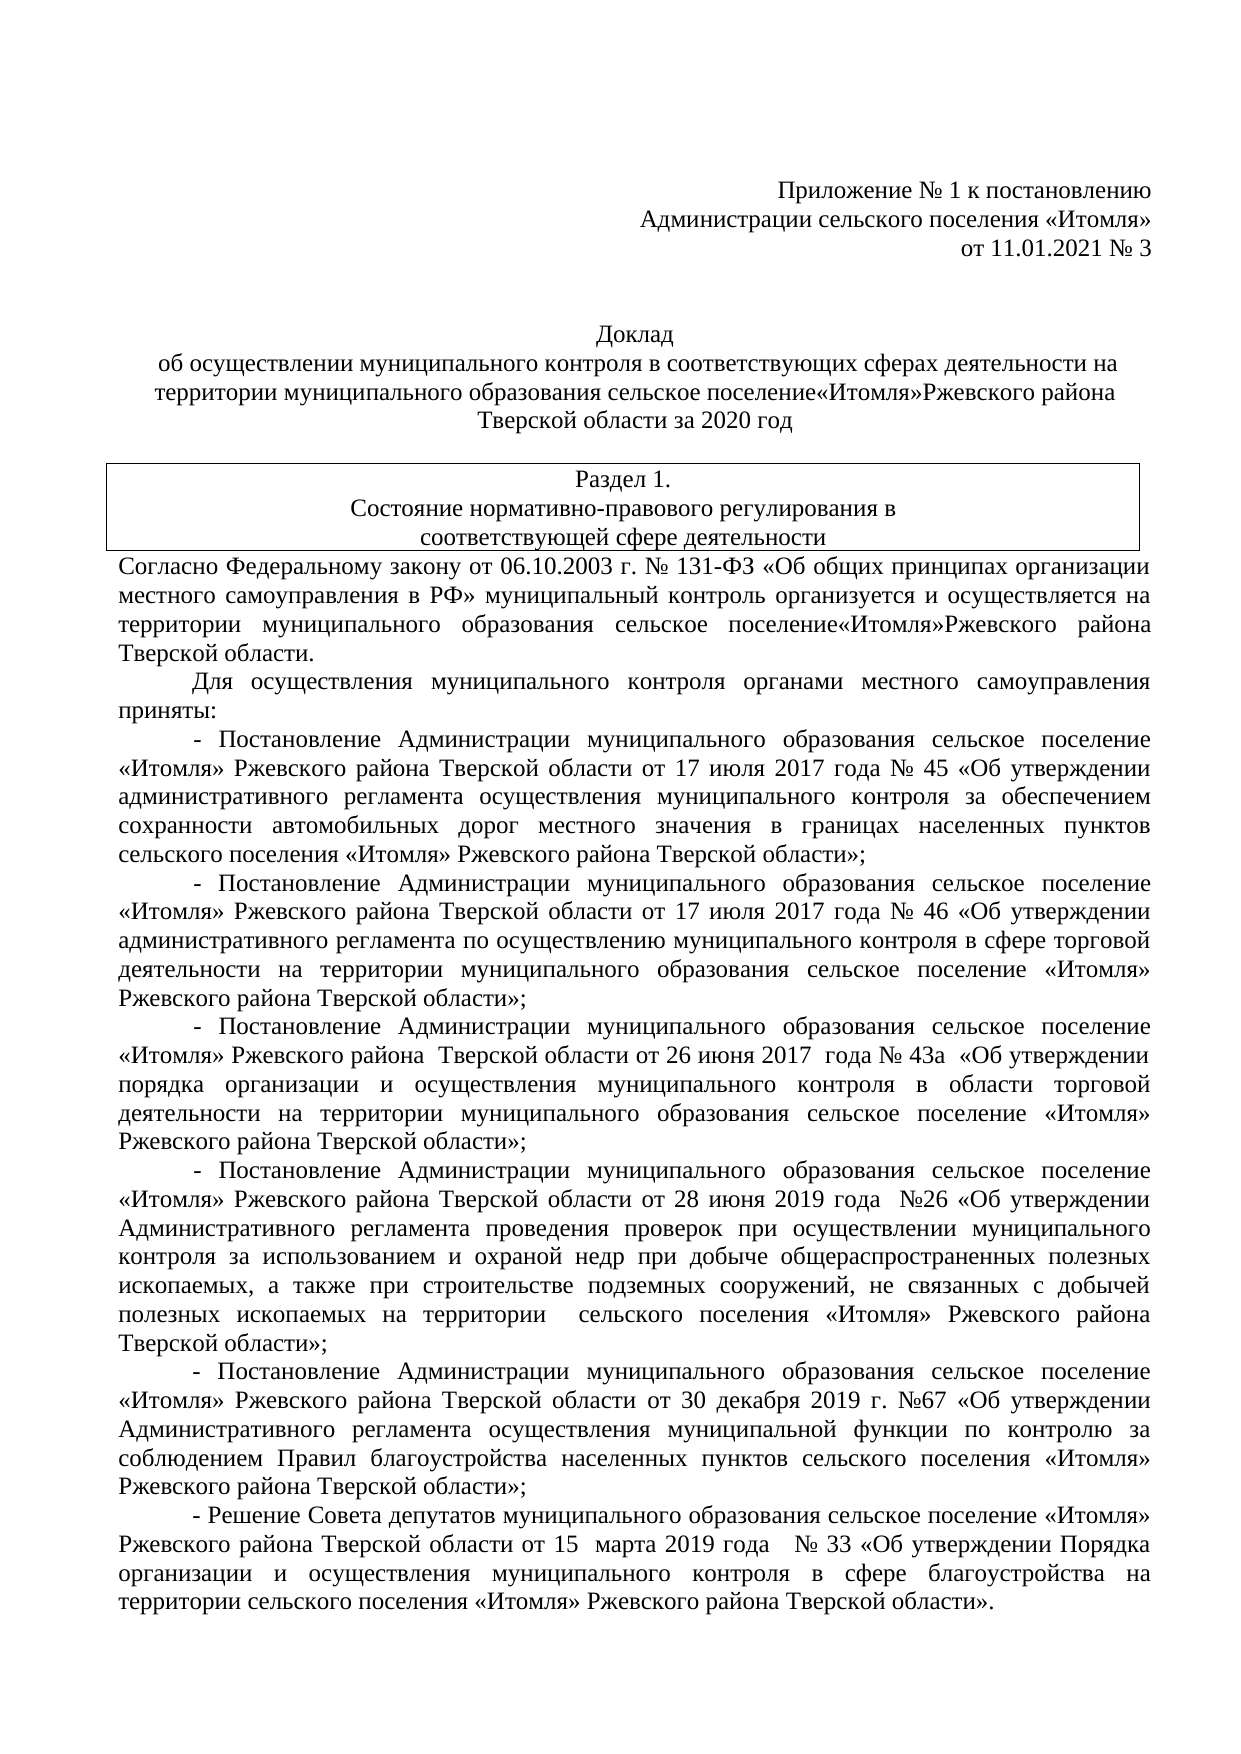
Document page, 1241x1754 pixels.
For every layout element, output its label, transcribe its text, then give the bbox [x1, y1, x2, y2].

text - Постановление Администрации муниципального образования сельское поселение «Итомля» Ржевского района Тверской области от 17 июля 2017 года № 46 «Об утверждении административного регламента по осуществлению муниципального контроля в сфере торговой деятельности на территории муниципального образования сельское поселение «Итомля» Ржевского района Тверской области»; [118, 868, 1152, 1011]
text - Решение Совета депутатов муниципального образования сельское поселение «Итомля» Ржевского района Тверской области от 15 марта 2019 года № 33 «Об утверждении Порядка организации и осуществления муниципального контроля в сфере благоустройства на территории сельского поселения «Итомля» Ржевского района Тверской области». [118, 1500, 1152, 1615]
text - Постановление Администрации муниципального образования сельское поселение «Итомля» Ржевского района Тверской области от 17 июля 2017 года № 45 «Об утверждении административного регламента осуществления муниципального контроля за обеспечением сохранности автомобильных дорог местного значения в границах населенных пунктов сельского поселения «Итомля» Ржевского района Тверской области»; [118, 724, 1152, 868]
text Администрации сельского поселения «Итомля» [118, 204, 1152, 233]
text об осуществлении муниципального контроля в соответствующих сферах деятельности на территории муниципального образования сельское поселение«Итомля»Ржевского района Тверской области за 2020 год [118, 348, 1152, 434]
text Доклад [118, 319, 1152, 348]
text - Постановление Администрации муниципального образования сельское поселение «Итомля» Ржевского района Тверской области от 30 декабря 2019 г. №67 «Об утверждении Административного регламента осуществления муниципальной функции по контролю за соблюдением Правил благоустройства населенных пунктов сельского поселения «Итомля» Ржевского района Тверской области»; [118, 1356, 1152, 1500]
text Согласно Федеральному закону от 06.10.2003 г. № 131-ФЗ «Об общих принципах организации местного самоуправления в РФ» муниципальный контроль организуется и осуществляется на территории муниципального образования сельское поселение«Итомля»Ржевского района Тверской области. [118, 551, 1152, 666]
text Для осуществления муниципального контроля органами местного самоуправления приняты: [118, 666, 1152, 724]
text Приложение № 1 к постановлению [118, 176, 1152, 204]
text - Постановление Администрации муниципального образования сельское поселение «Итомля» Ржевского района Тверской области от 26 июня 2017 года № 43а «Об утверждении порядка организации и осуществления муниципального контроля в области торговой деятельности на территории муниципального образования сельское поселение «Итомля» Ржевского района Тверской области»; [118, 1011, 1152, 1155]
text - Постановление Администрации муниципального образования сельское поселение «Итомля» Ржевского района Тверской области от 28 июня 2019 года №26 «Об утверждении Административного регламента проведения проверок при осуществлении муниципального контроля за использованием и охраной недр при добыче общераспространенных полезных ископаемых, а также при строительстве подземных сооружений, не связанных с добычей полезных ископаемых на территории сельского поселения «Итомля» Ржевского района Тверской области»; [118, 1155, 1152, 1356]
table_header Раздел 1. Состояние нормативно-правового регулирования в соответствующей сфере деятельности [107, 464, 1139, 550]
text от 11.01.2021 № 3 [118, 233, 1152, 262]
